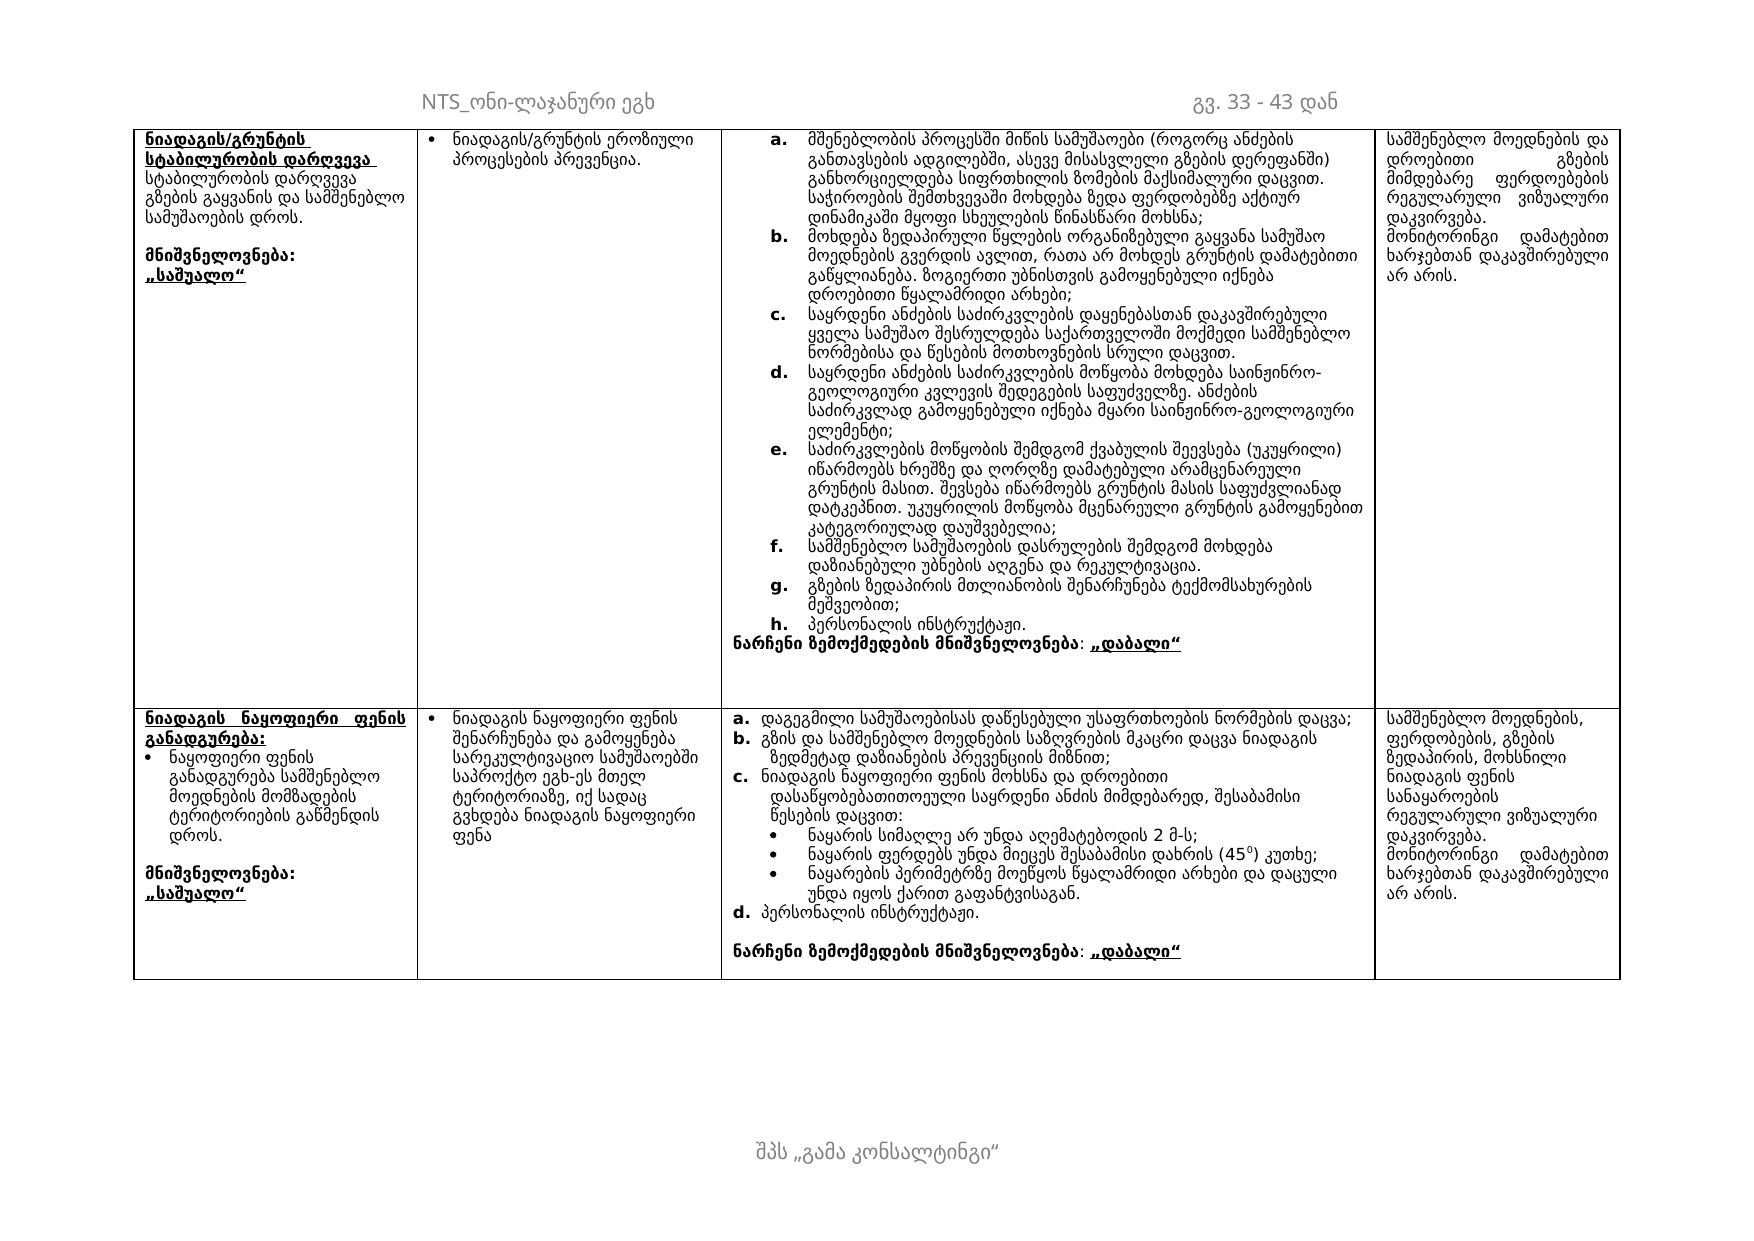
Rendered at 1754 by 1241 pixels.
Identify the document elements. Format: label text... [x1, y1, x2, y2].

table_cell სამშენებლო მოედნების და დროებითი გზების მიმდებარე ფერდოებების რეგულარული ვიზუალური დაკვირვება. მონიტორინგი დამატებით ხარჯებთან დაკავშირებული არ არის. [1376, 130, 1619, 708]
table_cell დაგეგმილი სამუშაოებისას დაწესებული უსაფრთხოების ნორმების დაცვა; გზის და სამშენებლო მოედნების საზღვრების მკაცრი დაცვა ნიადაგის ზედმეტად დაზიანების პრევენციის მიზნით; ნიადაგის ნაყოფიერი ფენის მოხსნა და დროებითი დასაწყობებათითოეული საყრდენი ანძის მიმდებარედ, შესაბამისი წესების დაცვით: ნაყარის სიმაღლე არ უნდა აღემატებოდის 2 მ-ს; ნაყარის ფერდებს უნდა მიეცეს შესაბამისი დახრის (450) კუთხე; ნაყარების პერიმეტრზე მოეწყოს წყალამრიდი არხები და დაცული უნდა იყოს ქარით გაფანტვისაგან. პერსონალის ინსტრუქტაჟი. ნარჩენი ზემოქმედების მნიშვნელოვნება: „დაბალი“ [722, 709, 1374, 978]
table_cell მშენებლობის პროცესში მიწის სამუშაოები (როგორც ანძების განთავსების ადგილებში, ასევე მისასვლელი გზების დერეფანში) განხორციელდება სიფრთხილის ზომების მაქსიმალური დაცვით. საჭიროების შემთხვევაში მოხდება ზედა ფერდობებზე აქტიურ დინამიკაში მყოფი სხეულების წინასწარი მოხსნა; მოხდება ზედაპირული წყლების ორგანიზებული გაყვანა სამუშაო მოედნების გვერდის ავლით, რათა არ მოხდეს გრუნტის დამატებითი გაწყლიანება. ზოგიერთი უბნისთვის გამოყენებული იქნება დროებითი წყალამრიდი არხები; საყრდენი ანძების საძირკვლების დაყენებასთან დაკავშირებული ყველა სამუშაო შესრულდება საქართველოში მოქმედი სამშენებლო ნორმებისა და წესების მოთხოვნების სრული დაცვით. საყრდენი ანძების საძირკვლების მოწყობა მოხდება საინჟინრო-გეოლოგიური კვლევის შედეგების საფუძველზე. ანძების საძირკვლად გამოყენებული იქნება მყარი საინჟინრო-გეოლოგიური ელემენტი; საძირკვლების მოწყობის შემდგომ ქვაბულის შეევსება (უკუყრილი) იწარმოებს ხრეშზე და ღორღზე დამატებული არამცენარეული გრუნტის მასით. შევსება იწარმოებს გრუნტის მასის საფუძვლიანად დატკეპნით. უკუყრილის მოწყობა მცენარეული გრუნტის გამოყენებით კატეგორიულად დაუშვებელია; სამშენებლო სამუშაოების დასრულების შემდგომ მოხდება დაზიანებული უბნების აღგენა და რეკულტივაცია. გზების ზედაპირის მთლიანობის შენარჩუნება ტექმომსახურების მეშვეობით; პერსონალის ინსტრუქტაჟი. ნარჩენი ზემოქმედების მნიშვნელოვნება: „დაბალი“ [722, 130, 1374, 708]
table_cell ნიადაგის ნაყოფიერი ფენის შენარჩუნება და გამოყენება სარეკულტივაციო სამუშაოებში საპროქტო ეგხ-ეს მთელ ტერიტორიაზე, იქ სადაც გვხდება ნიადაგის ნაყოფიერი ფენა [418, 709, 721, 978]
table_cell ნიადაგის/გრუნტის სტაბილურობის დარღვევა სტაბილურობის დარღვევა გზების გაყვანის და სამშენებლო სამუშაოების დროს. მნიშვნელოვნება: „საშუალო“ [135, 130, 417, 708]
table_cell ნიადაგის ნაყოფიერი ფენის განადგურება: ნაყოფიერი ფენის განადგურება სამშენებლო მოედნების მომზადების ტერიტორიების გაწმენდის დროს. მნიშვნელოვნება: „საშუალო“ [135, 709, 417, 978]
table_cell სამშენებლო მოედნების, ფერდობების, გზების ზედაპირის, მოხსნილი ნიადაგის ფენის სანაყაროების რეგულარული ვიზუალური დაკვირვება. მონიტორინგი დამატებით ხარჯებთან დაკავშირებული არ არის. [1376, 709, 1619, 978]
table_cell ნიადაგის/გრუნტის ეროზიული პროცესების პრევენცია. [418, 130, 721, 708]
